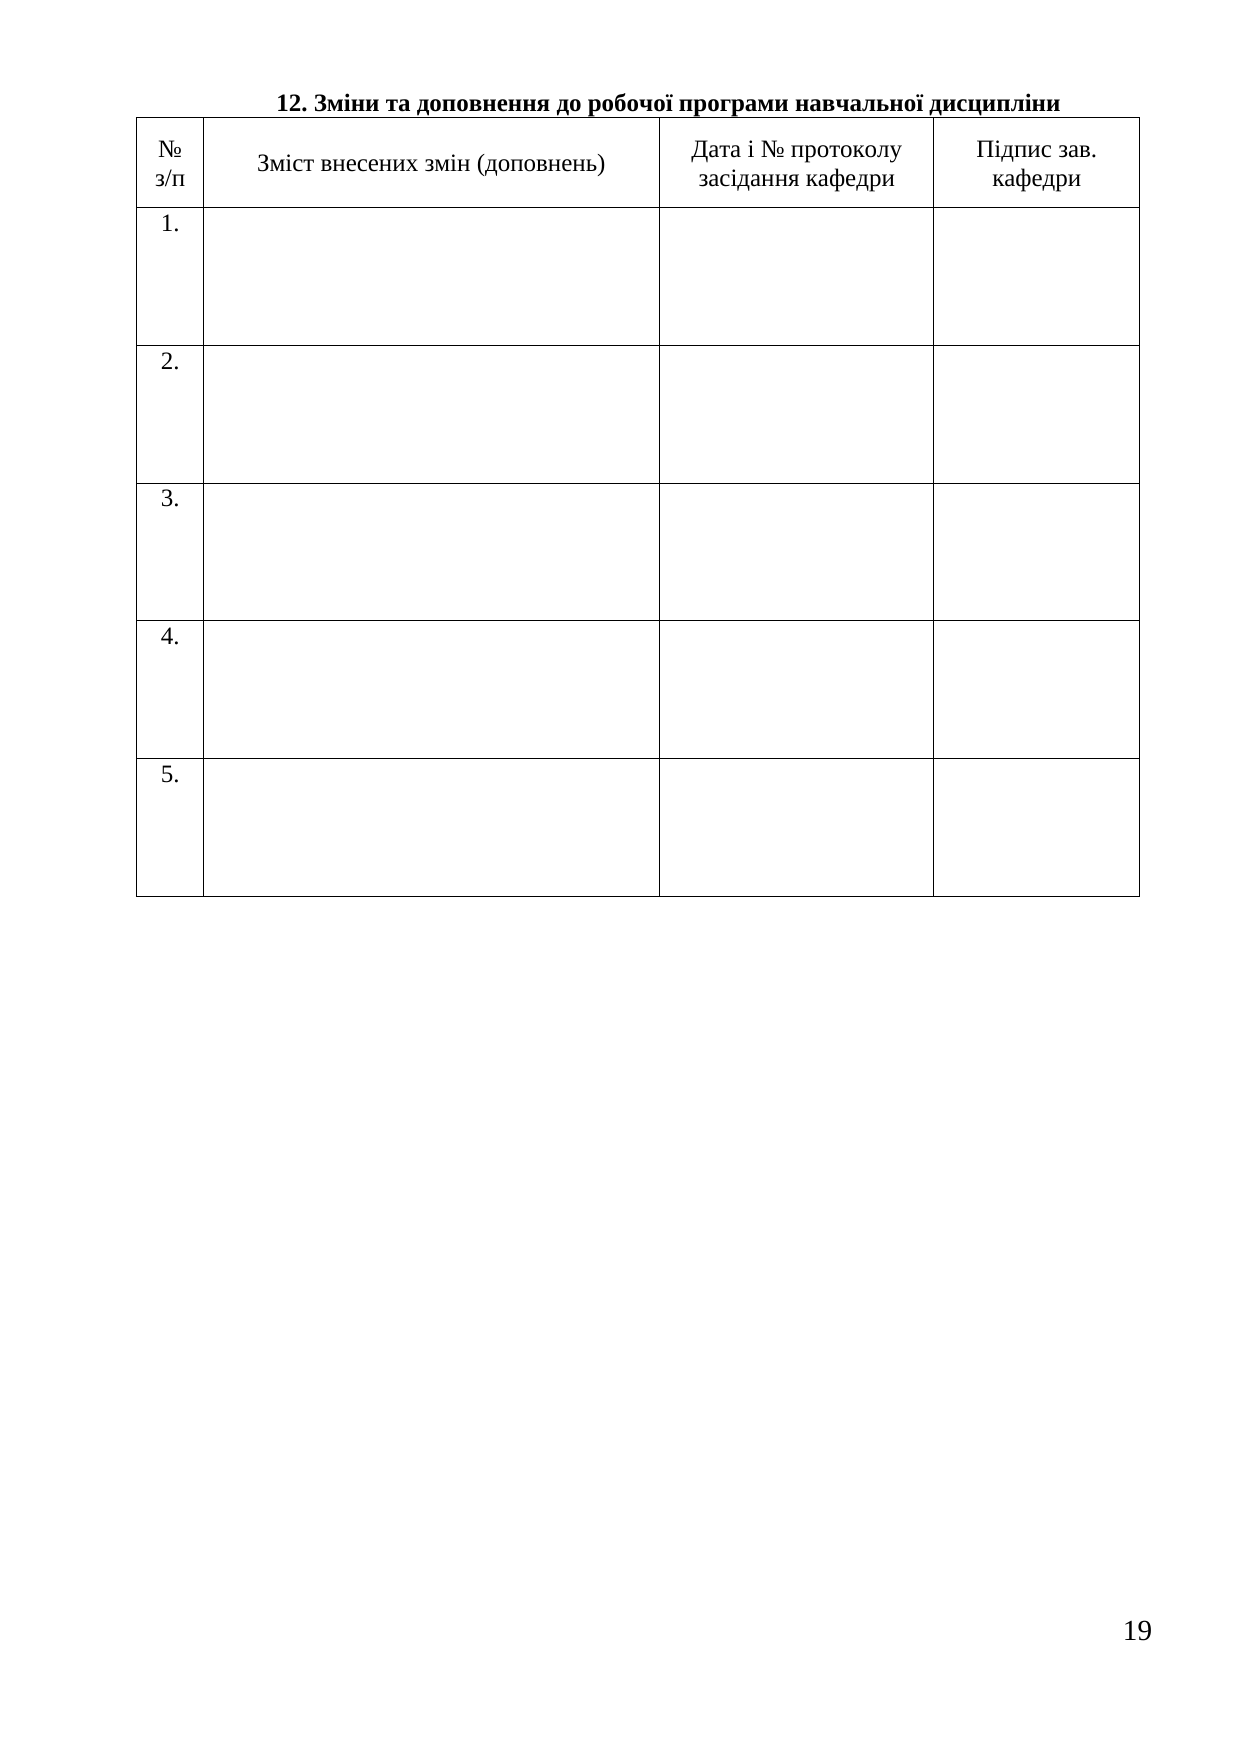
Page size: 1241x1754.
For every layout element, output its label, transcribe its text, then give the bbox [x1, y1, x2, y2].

table_cell [934, 208, 1139, 345]
table_cell [660, 621, 933, 758]
table_header Дата і № протоколу засідання кафедри [660, 118, 933, 207]
table_cell [204, 484, 659, 620]
table_cell 2. [137, 346, 203, 482]
table_cell [204, 759, 659, 896]
table_cell [934, 484, 1139, 620]
text 12. Зміни та доповнення до робочої програми навчальної дисципліни [185, 88, 1152, 117]
table_cell [934, 759, 1139, 896]
table_cell 4. [137, 621, 203, 758]
table_header № з/п [137, 118, 203, 207]
table_cell 1. [137, 208, 203, 345]
table_cell 3. [137, 484, 203, 620]
table_cell [204, 208, 659, 345]
table_cell 5. [137, 759, 203, 896]
table_header Підпис зав. кафедри [934, 118, 1139, 207]
table_cell [934, 621, 1139, 758]
table_cell [660, 346, 933, 482]
table_cell [660, 208, 933, 345]
table_cell [204, 621, 659, 758]
table_cell [660, 759, 933, 896]
table_header Зміст внесених змін (доповнень) [204, 118, 659, 207]
table_cell [204, 346, 659, 482]
table_cell [660, 484, 933, 620]
table_cell [934, 346, 1139, 482]
